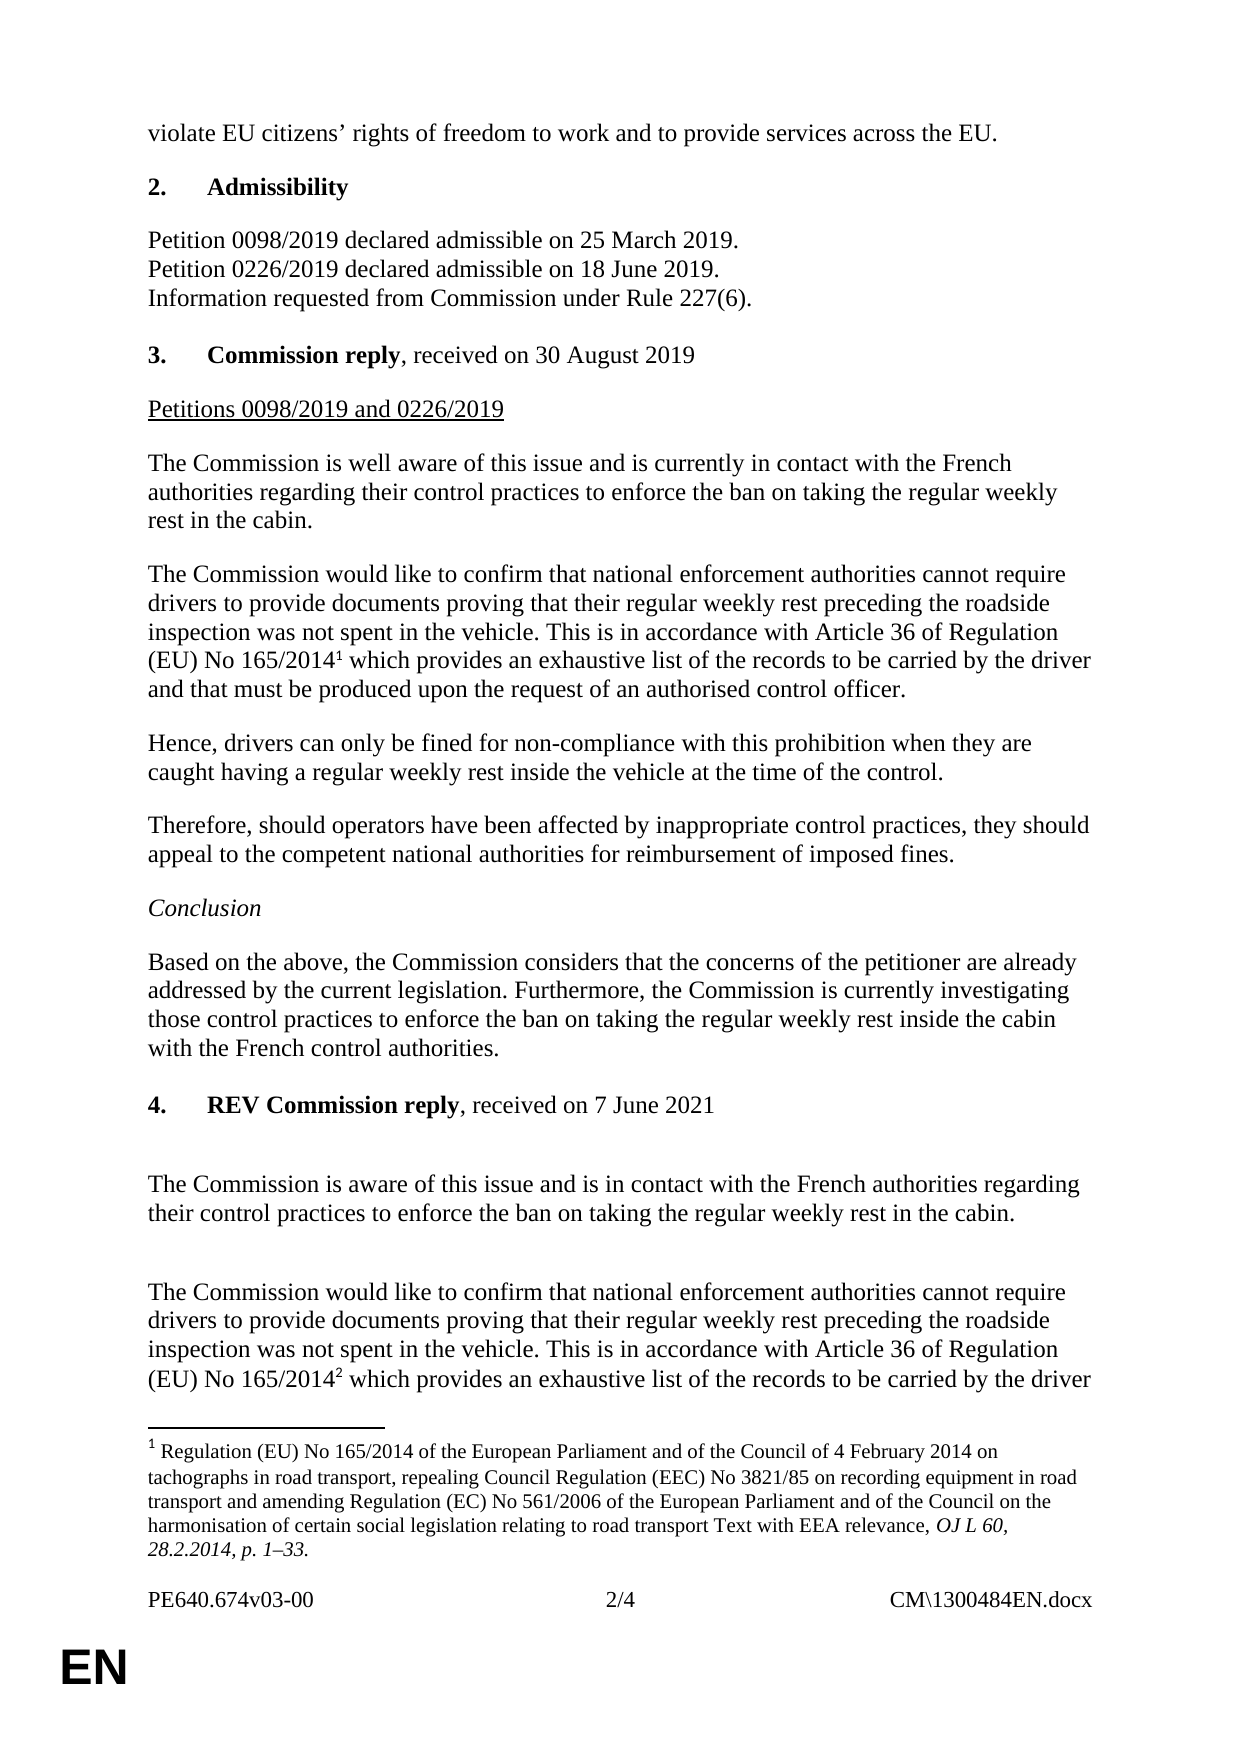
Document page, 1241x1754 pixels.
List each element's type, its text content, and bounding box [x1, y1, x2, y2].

text The Commission is well aware of this issue and is currently in contact with the French authorities regarding their control practices to enforce the ban on taking the regular weekly rest in the cabin. [148, 448, 1092, 534]
text 3. Commission reply, received on 30 August 2019 [148, 341, 1092, 369]
text Petitions 0098/2019 and 0226/2019 [148, 394, 1092, 423]
text Petition 0226/2019 declared admissible on 18 June 2019. [148, 254, 1092, 283]
text The Commission is aware of this issue and is in contact with the French authorities regarding their control practices to enforce the ban on taking the regular weekly rest in the cabin. [148, 1169, 1092, 1227]
text 2. Admissibility [148, 172, 1092, 201]
text The Commission would like to confirm that national enforcement authorities cannot require drivers to provide documents proving that their regular weekly rest preceding the roadside inspection was not spent in the vehicle. This is in accordance with Article 36 of Regulation (EU) No 165/2014 which provides an exhaustive list of the records to be carried by the driver and that must be produced upon the request of an authorised control officer. [148, 559, 1092, 703]
text Conclusion [148, 893, 1092, 922]
text 4. REV Commission reply, received on 7 June 2021 [148, 1091, 1092, 1119]
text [148, 1277, 1092, 1394]
text Hence, drivers can only be fined for non-compliance with this prohibition when they are caught having a regular weekly rest inside the vehicle at the time of the control. [148, 728, 1092, 786]
text Therefore, should operators have been affected by inappropriate control practices, they should appeal to the competent national authorities for reimbursement of imposed fines. [148, 811, 1092, 868]
text Based on the above, the Commission considers that the concerns of the petitioner are already addressed by the current legislation. Furthermore, the Commission is currently investigating those control practices to enforce the ban on taking the regular weekly rest inside the cabin with the French control authorities. [148, 947, 1092, 1062]
text Petition 0098/2019 declared admissible on 25 March 2019. [148, 226, 1092, 254]
text Information requested from Commission under Rule 227(6). [148, 283, 1092, 312]
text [148, 118, 1092, 147]
